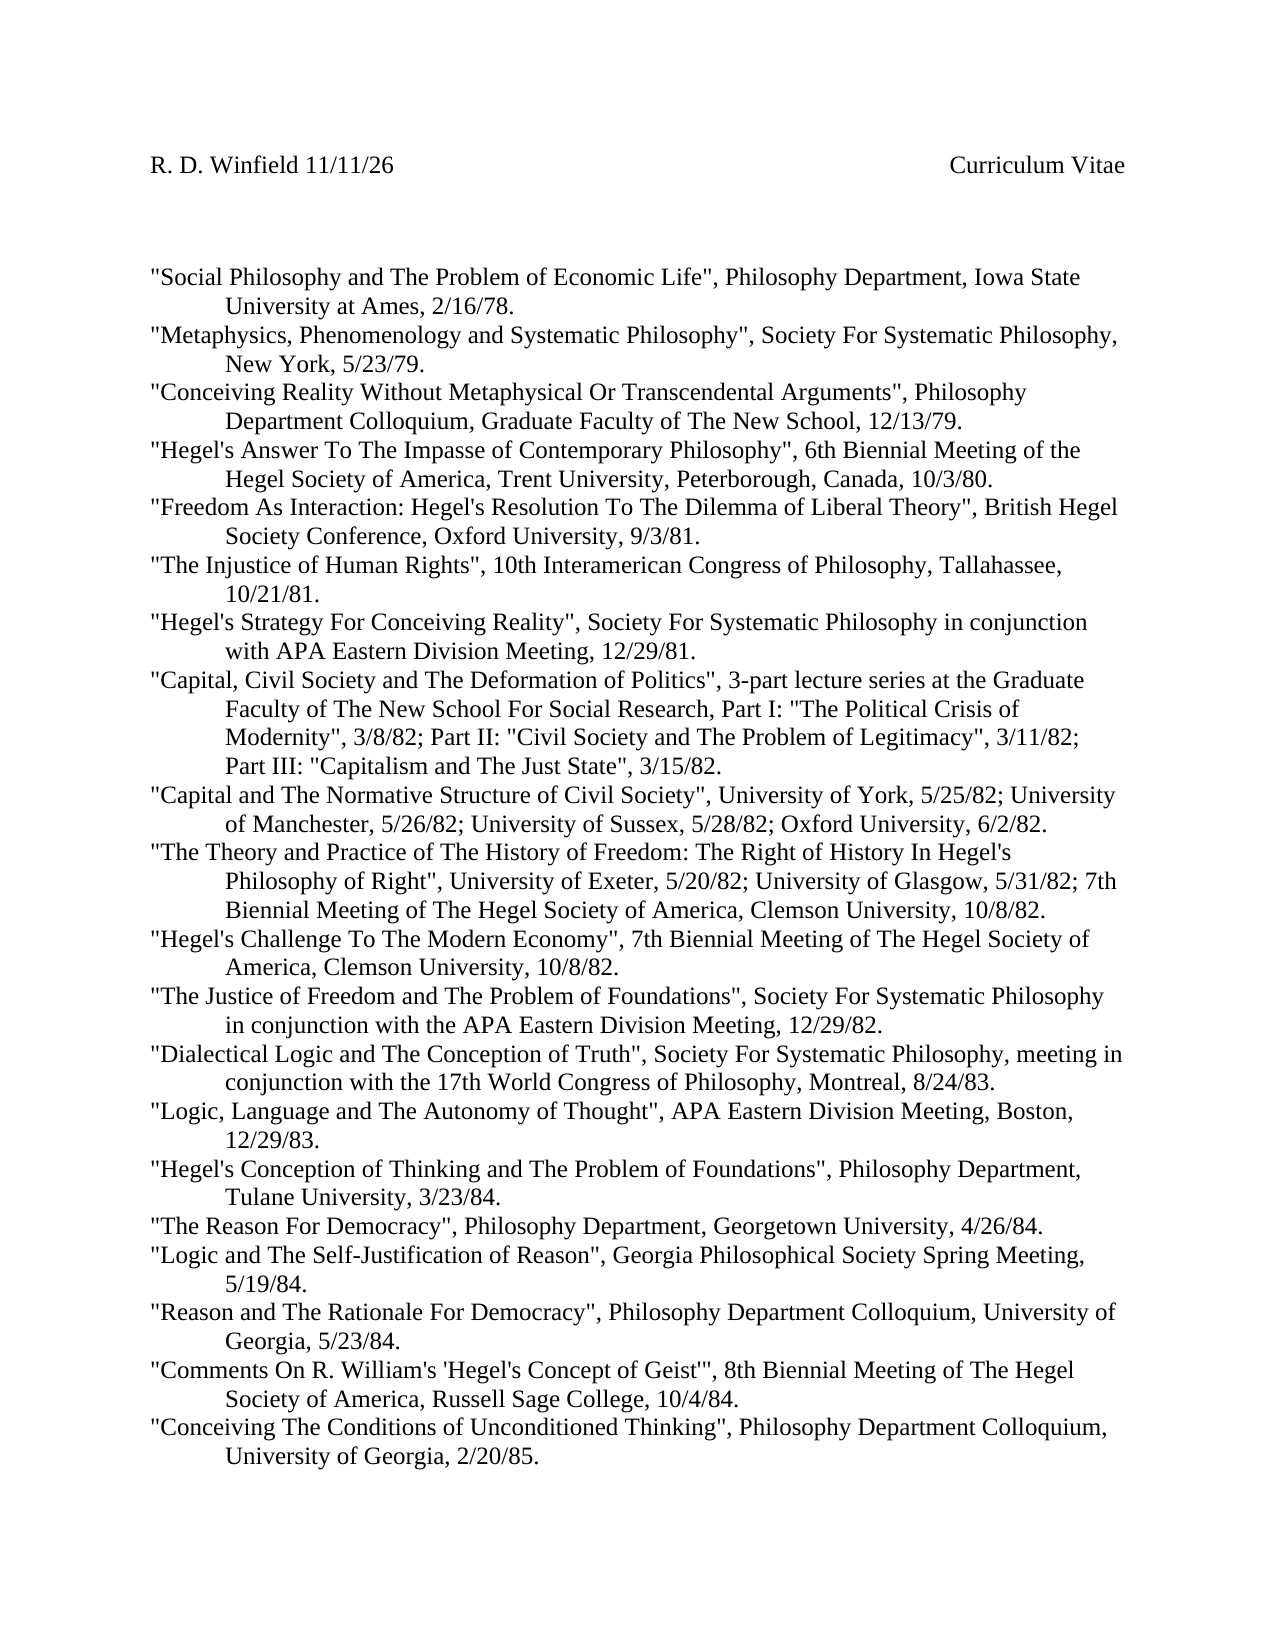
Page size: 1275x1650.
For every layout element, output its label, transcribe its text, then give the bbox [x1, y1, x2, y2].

text "Logic, Language and The Autonomy of Thought", APA Eastern Division Meeting, Boston, 12/29/83. [150, 1096, 1125, 1154]
text "The Reason For Democracy", Philosophy Department, Georgetown University, 4/26/84. [150, 1211, 1125, 1240]
text "Conceiving The Conditions of Unconditioned Thinking", Philosophy Department Colloquium, University of Georgia, 2/20/85. [150, 1412, 1125, 1470]
text "Reason and The Rationale For Democracy", Philosophy Department Colloquium, University of Georgia, 5/23/84. [150, 1297, 1125, 1355]
text "Hegel's Strategy For Conceiving Reality", Society For Systematic Philosophy in conjunction with APA Eastern Division Meeting, 12/29/81. [150, 607, 1125, 665]
text "Dialectical Logic and The Conception of Truth", Society For Systematic Philosophy, meeting in conjunction with the 17th World Congress of Philosophy, Montreal, 8/24/83. [150, 1039, 1125, 1096]
text "Capital and The Normative Structure of Civil Society", University of York, 5/25/82; University of Manchester, 5/26/82; University of Sussex, 5/28/82; Oxford University, 6/2/82. [150, 780, 1125, 837]
text "Hegel's Answer To The Impasse of Contemporary Philosophy", 6th Biennial Meeting of the Hegel Society of America, Trent University, Peterborough, Canada, 10/3/80. [150, 435, 1125, 492]
text "Conceiving Reality Without Metaphysical Or Transcendental Arguments", Philosophy Department Colloquium, Graduate Faculty of The New School, 12/13/79. [150, 377, 1125, 435]
text "Comments On R. William's 'Hegel's Concept of Geist'", 8th Biennial Meeting of The Hegel Society of America, Russell Sage College, 10/4/84. [150, 1355, 1125, 1412]
text "Capital, Civil Society and The Deformation of Politics", 3-part lecture series at the Graduate Faculty of The New School For Social Research, Part I: "The Political Crisis of Modernity", 3/8/82; Part II: "Civil Society and The Problem of Legitimacy", 3/11/82; Part III: "Capitalism and The Just State", 3/15/82. [150, 665, 1125, 780]
text "Social Philosophy and The Problem of Economic Life", Philosophy Department, Iowa State University at Ames, 2/16/78. [150, 262, 1125, 320]
text "Freedom As Interaction: Hegel's Resolution To The Dilemma of Liberal Theory", British Hegel Society Conference, Oxford University, 9/3/81. [150, 492, 1125, 550]
text "The Theory and Practice of The History of Freedom: The Right of History In Hegel's Philosophy of Right", University of Exeter, 5/20/82; University of Glasgow, 5/31/82; 7th Biennial Meeting of The Hegel Society of America, Clemson University, 10/8/82. [150, 837, 1125, 924]
text "The Injustice of Human Rights", 10th Interamerican Congress of Philosophy, Tallahassee, 10/21/81. [150, 550, 1125, 607]
text "Logic and The Self-Justification of Reason", Georgia Philosophical Society Spring Meeting, 5/19/84. [150, 1240, 1125, 1297]
text "Metaphysics, Phenomenology and Systematic Philosophy", Society For Systematic Philosophy, New York, 5/23/79. [150, 320, 1125, 377]
text "The Justice of Freedom and The Problem of Foundations", Society For Systematic Philosophy in conjunction with the APA Eastern Division Meeting, 12/29/82. [150, 981, 1125, 1039]
text "Hegel's Conception of Thinking and The Problem of Foundations", Philosophy Department, Tulane University, 3/23/84. [150, 1154, 1125, 1211]
text "Hegel's Challenge To The Modern Economy", 7th Biennial Meeting of The Hegel Society of America, Clemson University, 10/8/82. [150, 924, 1125, 981]
